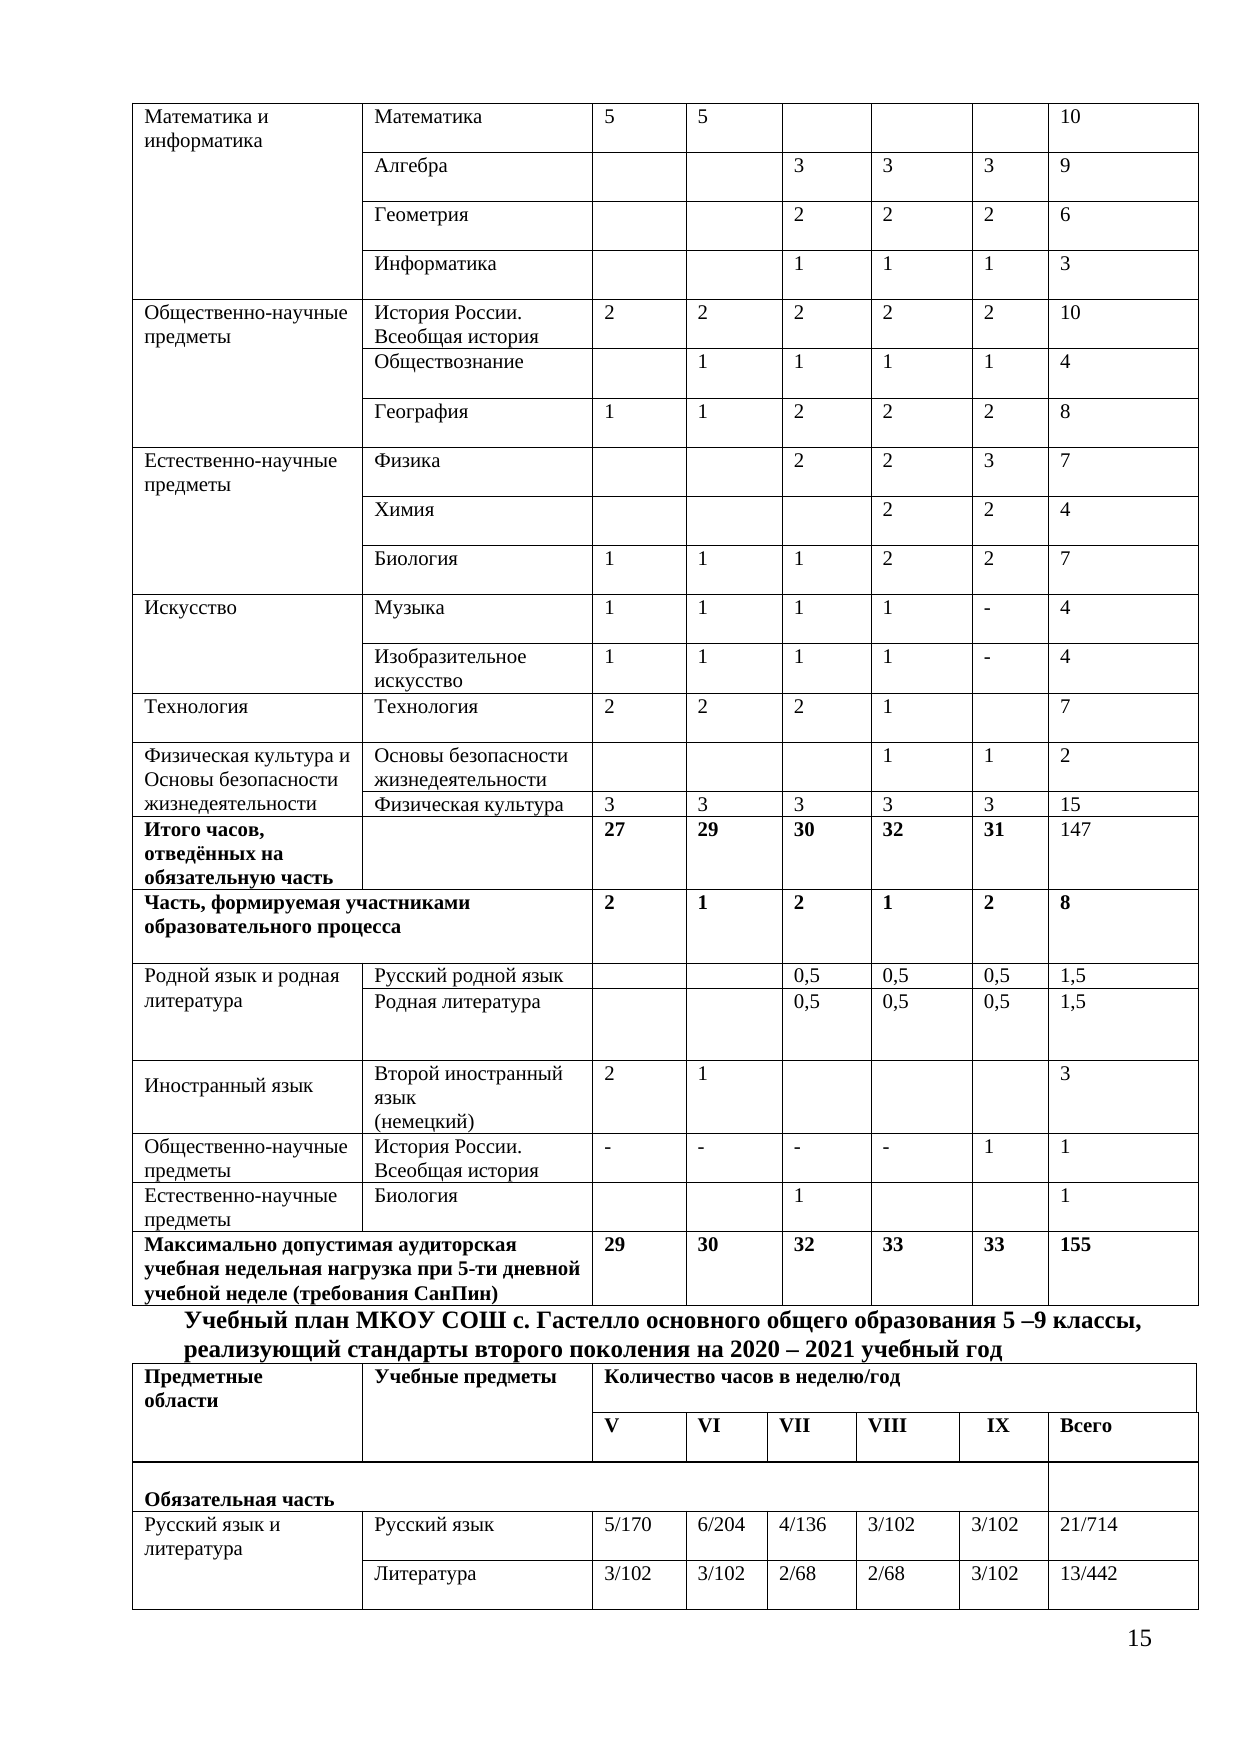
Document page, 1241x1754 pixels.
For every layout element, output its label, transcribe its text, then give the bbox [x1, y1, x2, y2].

table_cell 2 [783, 694, 871, 742]
table_cell 1 [687, 890, 782, 962]
table_cell 0,5 [973, 964, 1048, 987]
table_cell Изобразительное искусство [363, 644, 592, 692]
table_cell [593, 448, 686, 496]
text реализующий стандарты второго поколения на 2020 – 2021 учебный год [177, 1334, 1152, 1363]
table_cell [687, 497, 782, 545]
table_cell [593, 1183, 686, 1231]
table_cell Естественно-научные предметы [133, 448, 362, 594]
table_cell 2 [872, 448, 972, 496]
table_cell Искусство [133, 595, 362, 692]
table_cell IX [960, 1413, 1048, 1461]
table_cell 33 [872, 1232, 972, 1304]
table_cell Обществознание [363, 349, 592, 397]
table_cell 3 [687, 792, 782, 816]
table_cell Максимально допустимая аудиторская учебная недельная нагрузка при 5-ти дневной учебной неделе (требования СанПин) [133, 1232, 592, 1304]
table_cell [687, 153, 782, 201]
table_cell 1 [1049, 1134, 1198, 1182]
table_cell 1 [687, 1061, 782, 1133]
table_cell 6/204 [687, 1512, 767, 1560]
table_cell 2 [872, 497, 972, 545]
table_cell 1 [783, 1183, 871, 1231]
table_cell 2 [687, 300, 782, 348]
table_cell 1 [973, 251, 1048, 299]
table_cell [973, 104, 1048, 152]
table_cell 7 [1049, 694, 1198, 742]
table_cell [687, 251, 782, 299]
table_cell Физическая культура и Основы безопасности жизнедеятельности [133, 743, 362, 816]
table_cell 2 [593, 694, 686, 742]
table_cell [593, 349, 686, 397]
table_cell [593, 964, 686, 987]
table_cell [687, 448, 782, 496]
table_cell 2 [783, 202, 871, 250]
table_cell 2 [783, 399, 871, 447]
table_cell 1 [593, 644, 686, 692]
table_cell - [593, 1134, 686, 1182]
table_cell Литература [363, 1561, 592, 1609]
table_cell [1049, 1463, 1198, 1511]
table_cell Химия [363, 497, 592, 545]
table_cell 29 [593, 1232, 686, 1304]
text Учебный план МКОУ СОШ с. Гастелло основного общего образования 5 –9 классы, [177, 1306, 1152, 1334]
table_cell 2 [973, 890, 1048, 962]
table_cell 4 [1049, 595, 1198, 643]
table_cell [687, 989, 782, 1060]
table_cell 21/714 [1049, 1512, 1198, 1560]
table_cell 31 [973, 817, 1048, 889]
table_cell [872, 1183, 972, 1231]
table_cell 3/102 [960, 1561, 1048, 1609]
table_cell Музыка [363, 595, 592, 643]
table_cell Математика [363, 104, 592, 152]
table_cell 0,5 [973, 989, 1048, 1060]
table_cell Технология [133, 694, 362, 742]
table_cell - [783, 1134, 871, 1182]
table_cell [593, 989, 686, 1060]
table_cell [872, 1061, 972, 1133]
table_cell 2 [872, 300, 972, 348]
table_cell 3 [593, 792, 686, 816]
table_cell Русский язык [363, 1512, 592, 1560]
table_cell 0,5 [783, 964, 871, 987]
table_cell [687, 1183, 782, 1231]
table_cell Русский родной язык [363, 964, 592, 987]
table_cell 1 [687, 644, 782, 692]
table_cell [783, 104, 871, 152]
table_cell 2 [593, 890, 686, 962]
table_cell Родная литература [363, 989, 592, 1060]
table_cell 1 [687, 349, 782, 397]
table_cell Информатика [363, 251, 592, 299]
table_header Количество часов в неделю/год [593, 1364, 1196, 1412]
table_cell Алгебра [363, 153, 592, 201]
table_cell 2 [593, 300, 686, 348]
table_cell VI [687, 1413, 767, 1461]
table_cell 3 [872, 153, 972, 201]
table_cell Биология [363, 546, 592, 594]
table_cell 32 [783, 1232, 871, 1304]
table_cell 3/102 [960, 1512, 1048, 1560]
table_cell 1 [872, 595, 972, 643]
table_cell 1 [687, 546, 782, 594]
table_cell 2 [687, 694, 782, 742]
table_cell 9 [1049, 153, 1198, 201]
table_cell 155 [1049, 1232, 1198, 1304]
table_cell 2 [973, 300, 1048, 348]
table_cell 1 [1049, 1183, 1198, 1231]
table_cell 1 [783, 546, 871, 594]
table_cell Русский язык и литература [133, 1512, 362, 1609]
table_cell 3/102 [857, 1512, 959, 1560]
table_cell 1 [973, 1134, 1048, 1182]
table_cell 2 [783, 448, 871, 496]
table_cell [973, 694, 1048, 742]
table_cell Основы безопасности жизнедеятельности [363, 743, 592, 791]
table_cell Математика и информатика [133, 104, 362, 299]
table_cell 5 [687, 104, 782, 152]
table_cell 2 [973, 399, 1048, 447]
table_cell Физика [363, 448, 592, 496]
table_cell [363, 817, 592, 889]
table_cell 10 [1049, 104, 1198, 152]
table_cell 7 [1049, 448, 1198, 496]
table_cell - [973, 595, 1048, 643]
table_cell 3 [872, 792, 972, 816]
table_cell 0,5 [872, 964, 972, 987]
table_cell 15 [1049, 792, 1198, 816]
table_cell 13/442 [1049, 1561, 1198, 1609]
table_cell [593, 497, 686, 545]
table_cell Родной язык и родная литература [133, 964, 362, 1060]
table_cell 1 [593, 595, 686, 643]
table_cell 6 [1049, 202, 1198, 250]
table_cell 3/102 [687, 1561, 767, 1609]
table_cell 4 [1049, 349, 1198, 397]
table_header Предметные области [133, 1364, 362, 1461]
table_cell 27 [593, 817, 686, 889]
table_cell Технология [363, 694, 592, 742]
table_cell [593, 251, 686, 299]
table_cell 5/170 [593, 1512, 686, 1560]
table_cell Геометрия [363, 202, 592, 250]
table_cell [783, 497, 871, 545]
table_cell 5 [593, 104, 686, 152]
table_cell 1 [872, 743, 972, 791]
table_cell Естественно-научные предметы [133, 1183, 362, 1231]
table_cell Всего [1049, 1413, 1198, 1461]
table_cell Общественно-научные предметы [133, 300, 362, 447]
table_cell 3 [973, 448, 1048, 496]
table_cell 1 [593, 399, 686, 447]
table_cell VII [768, 1413, 856, 1461]
table_cell - [973, 644, 1048, 692]
table_cell 1,5 [1049, 964, 1198, 987]
table_cell Иностранный язык [133, 1061, 362, 1133]
table_cell 2 [872, 399, 972, 447]
table_cell - [872, 1134, 972, 1182]
table_cell 147 [1049, 817, 1198, 889]
table_cell 1 [872, 644, 972, 692]
table_cell 2/68 [857, 1561, 959, 1609]
table_cell История России. Всеобщая история [363, 300, 592, 348]
table_cell 8 [1049, 399, 1198, 447]
table_cell V [593, 1413, 686, 1461]
table_cell VIII [857, 1413, 959, 1461]
table_cell [783, 1061, 871, 1133]
table_cell 33 [973, 1232, 1048, 1304]
table_cell 1 [872, 349, 972, 397]
table_cell Итого часов, отведённых на обязательную часть [133, 817, 362, 889]
table_cell 1 [973, 349, 1048, 397]
table_cell История России. Всеобщая история [363, 1134, 592, 1182]
table_cell Биология [363, 1183, 592, 1231]
table_cell 1 [872, 251, 972, 299]
table_cell 1 [783, 644, 871, 692]
table_cell [872, 104, 972, 152]
table_cell 10 [1049, 300, 1198, 348]
table_cell Физическая культура [363, 792, 592, 816]
table_cell [973, 1183, 1048, 1231]
table_cell 1 [872, 890, 972, 962]
table_cell [973, 1061, 1048, 1133]
table_cell 0,5 [872, 989, 972, 1060]
table_cell 1 [783, 595, 871, 643]
table_cell 32 [872, 817, 972, 889]
table_cell 1 [593, 546, 686, 594]
table_cell [687, 743, 782, 791]
table_cell 2 [973, 497, 1048, 545]
table_cell [783, 743, 871, 791]
table_cell Второй иностранный язык (немецкий) [363, 1061, 592, 1133]
table_cell 29 [687, 817, 782, 889]
table_cell 1 [783, 251, 871, 299]
table_cell 2 [973, 202, 1048, 250]
table_cell Часть, формируемая участниками образовательного процесса [133, 890, 592, 962]
table_cell 1 [973, 743, 1048, 791]
table_cell 1 [687, 595, 782, 643]
table_cell 8 [1049, 890, 1198, 962]
table_cell - [687, 1134, 782, 1182]
table_cell 4 [1049, 497, 1198, 545]
table_cell [687, 964, 782, 987]
table_cell 2 [973, 546, 1048, 594]
table_cell География [363, 399, 592, 447]
table_cell 30 [687, 1232, 782, 1304]
table_cell 1 [872, 694, 972, 742]
table_cell 2 [593, 1061, 686, 1133]
table_cell 3/102 [593, 1561, 686, 1609]
table_cell 2 [872, 202, 972, 250]
table_cell 2 [783, 890, 871, 962]
table_cell 3 [783, 153, 871, 201]
table_cell 3 [783, 792, 871, 816]
table_cell 2 [783, 300, 871, 348]
table_cell [687, 202, 782, 250]
table_cell Обязательная часть [133, 1463, 1048, 1511]
table_cell 30 [783, 817, 871, 889]
table_cell [593, 202, 686, 250]
table_cell 3 [1049, 251, 1198, 299]
table_cell 2 [1049, 743, 1198, 791]
table_cell [593, 743, 686, 791]
table_cell 2/68 [768, 1561, 856, 1609]
table_header Учебные предметы [363, 1364, 592, 1461]
table_cell Общественно-научные предметы [133, 1134, 362, 1182]
table_cell 1,5 [1049, 989, 1198, 1060]
table_cell 1 [783, 349, 871, 397]
table_cell 7 [1049, 546, 1198, 594]
table_cell 3 [973, 153, 1048, 201]
table_cell 2 [872, 546, 972, 594]
table_cell 3 [1049, 1061, 1198, 1133]
table_cell 3 [973, 792, 1048, 816]
table_cell 1 [687, 399, 782, 447]
table_cell [593, 153, 686, 201]
table_cell 4 [1049, 644, 1198, 692]
table_cell 0,5 [783, 989, 871, 1060]
table_cell 4/136 [768, 1512, 856, 1560]
